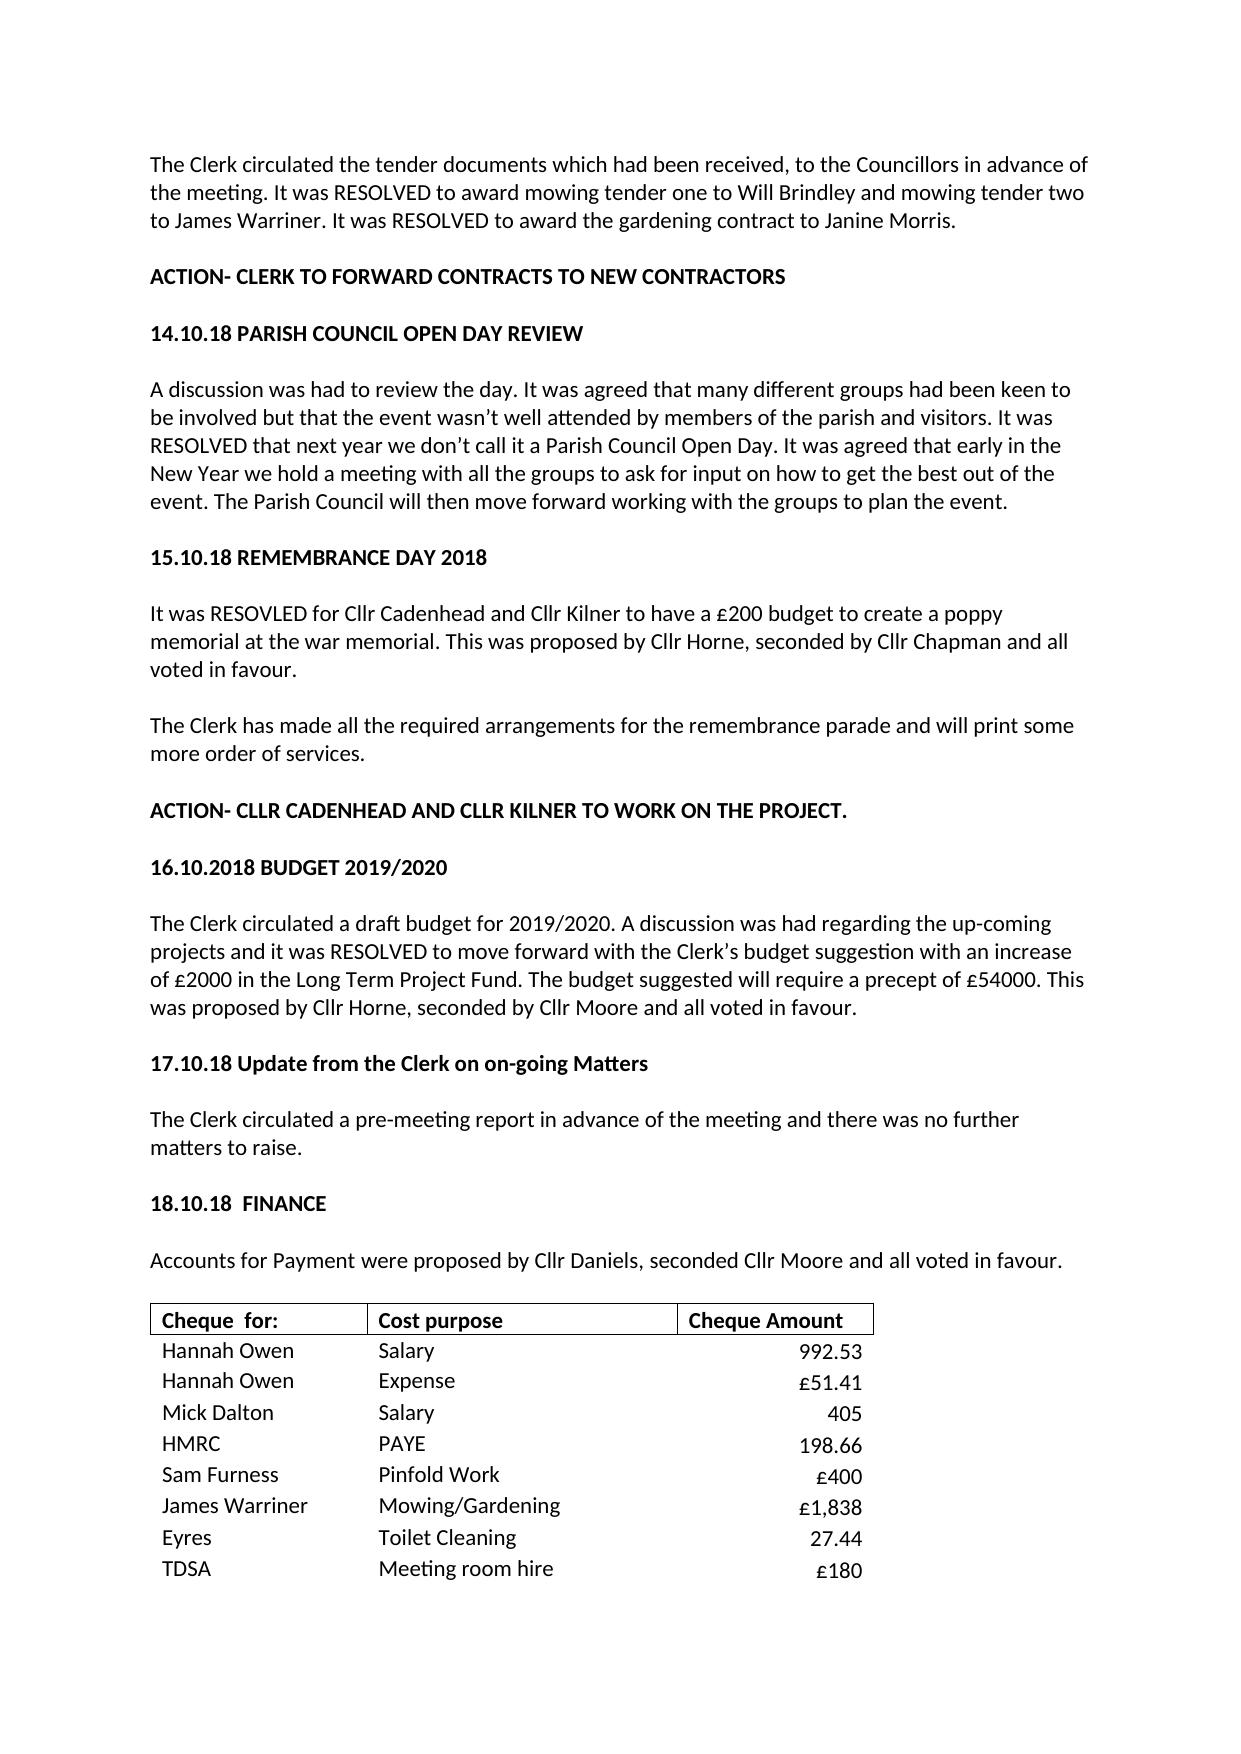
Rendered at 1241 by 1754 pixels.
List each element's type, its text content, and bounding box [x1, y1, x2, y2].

table_cell 992.53 [678, 1335, 873, 1365]
table_cell Salary [367, 1335, 677, 1365]
table_header Cost purpose [368, 1304, 677, 1334]
text 17.10.18 Update from the Clerk on on-going Matters The Clerk circulated a pre-meeting report in advance of the meeting and there was no further matters to raise. 18.10.18 FINANCE [150, 1049, 1090, 1246]
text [150, 150, 1090, 319]
table_cell £1,838 [678, 1490, 873, 1521]
table_cell Meeting room hire [367, 1553, 677, 1584]
table_cell £180 [678, 1553, 873, 1584]
text 15.10.18 REMEMBRANCE DAY 2018 [150, 543, 1090, 571]
text It was RESOVLED for Cllr Cadenhead and Cllr Kilner to have a £200 budget to create a poppy memorial at the war memorial. This was proposed by Cllr Horne, seconded by Cllr Chapman and all voted in favour. [150, 571, 1090, 683]
table_cell James Warriner [151, 1490, 367, 1521]
table_cell 27.44 [678, 1521, 873, 1552]
table_cell PAYE [367, 1428, 677, 1459]
table_cell Salary [367, 1396, 677, 1427]
table_cell Mick Dalton [151, 1396, 367, 1427]
table_cell 405 [678, 1396, 873, 1427]
table_header Cheque Amount [678, 1304, 873, 1334]
table_cell Toilet Cleaning [367, 1521, 677, 1552]
table_cell Pinfold Work [367, 1459, 677, 1490]
table_cell TDSA [151, 1553, 367, 1584]
table_cell 198.66 [678, 1428, 873, 1459]
text ACTION- CLLR CADENHEAD AND CLLR KILNER TO WORK ON THE PROJECT. [150, 796, 1090, 853]
table_cell HMRC [151, 1428, 367, 1459]
table_cell Eyres [151, 1521, 367, 1552]
table_cell Sam Furness [151, 1459, 367, 1490]
table_cell Expense [367, 1365, 677, 1396]
table_cell Hannah Owen [151, 1365, 367, 1396]
table_header Cheque for: [151, 1304, 367, 1334]
text 14.10.18 PARISH COUNCIL OPEN DAY REVIEW A discussion was had to review the day. It was agreed that many different groups had been keen to be involved but that the event wasn’t well attended by members of the parish and visitors. It was RESOLVED that next year we don’t call it a Parish Council Open Day. It was agreed that early in the New Year we hold a meeting with all the groups to ask for input on how to get the best out of the event. The Parish Council will then move forward working with the groups to plan the event. [150, 319, 1090, 515]
table_cell Hannah Owen [151, 1335, 367, 1365]
table_cell Mowing/Gardening [367, 1490, 677, 1521]
text The Clerk has made all the required arrangements for the remembrance parade and will print some more order of services. [150, 683, 1090, 796]
text 16.10.2018 BUDGET 2019/2020 The Clerk circulated a draft budget for 2019/2020. A discussion was had regarding the up-coming projects and it was RESOLVED to move forward with the Clerk’s budget suggestion with an increase of £2000 in the Long Term Project Fund. The budget suggested will require a precept of £54000. This was proposed by Cllr Horne, seconded by Cllr Moore and all voted in favour. [150, 853, 1090, 1021]
table_cell £400 [678, 1459, 873, 1490]
text Accounts for Payment were proposed by Cllr Daniels, seconded Cllr Moore and all voted in favour. [150, 1246, 1090, 1302]
table_cell £51.41 [678, 1365, 873, 1396]
